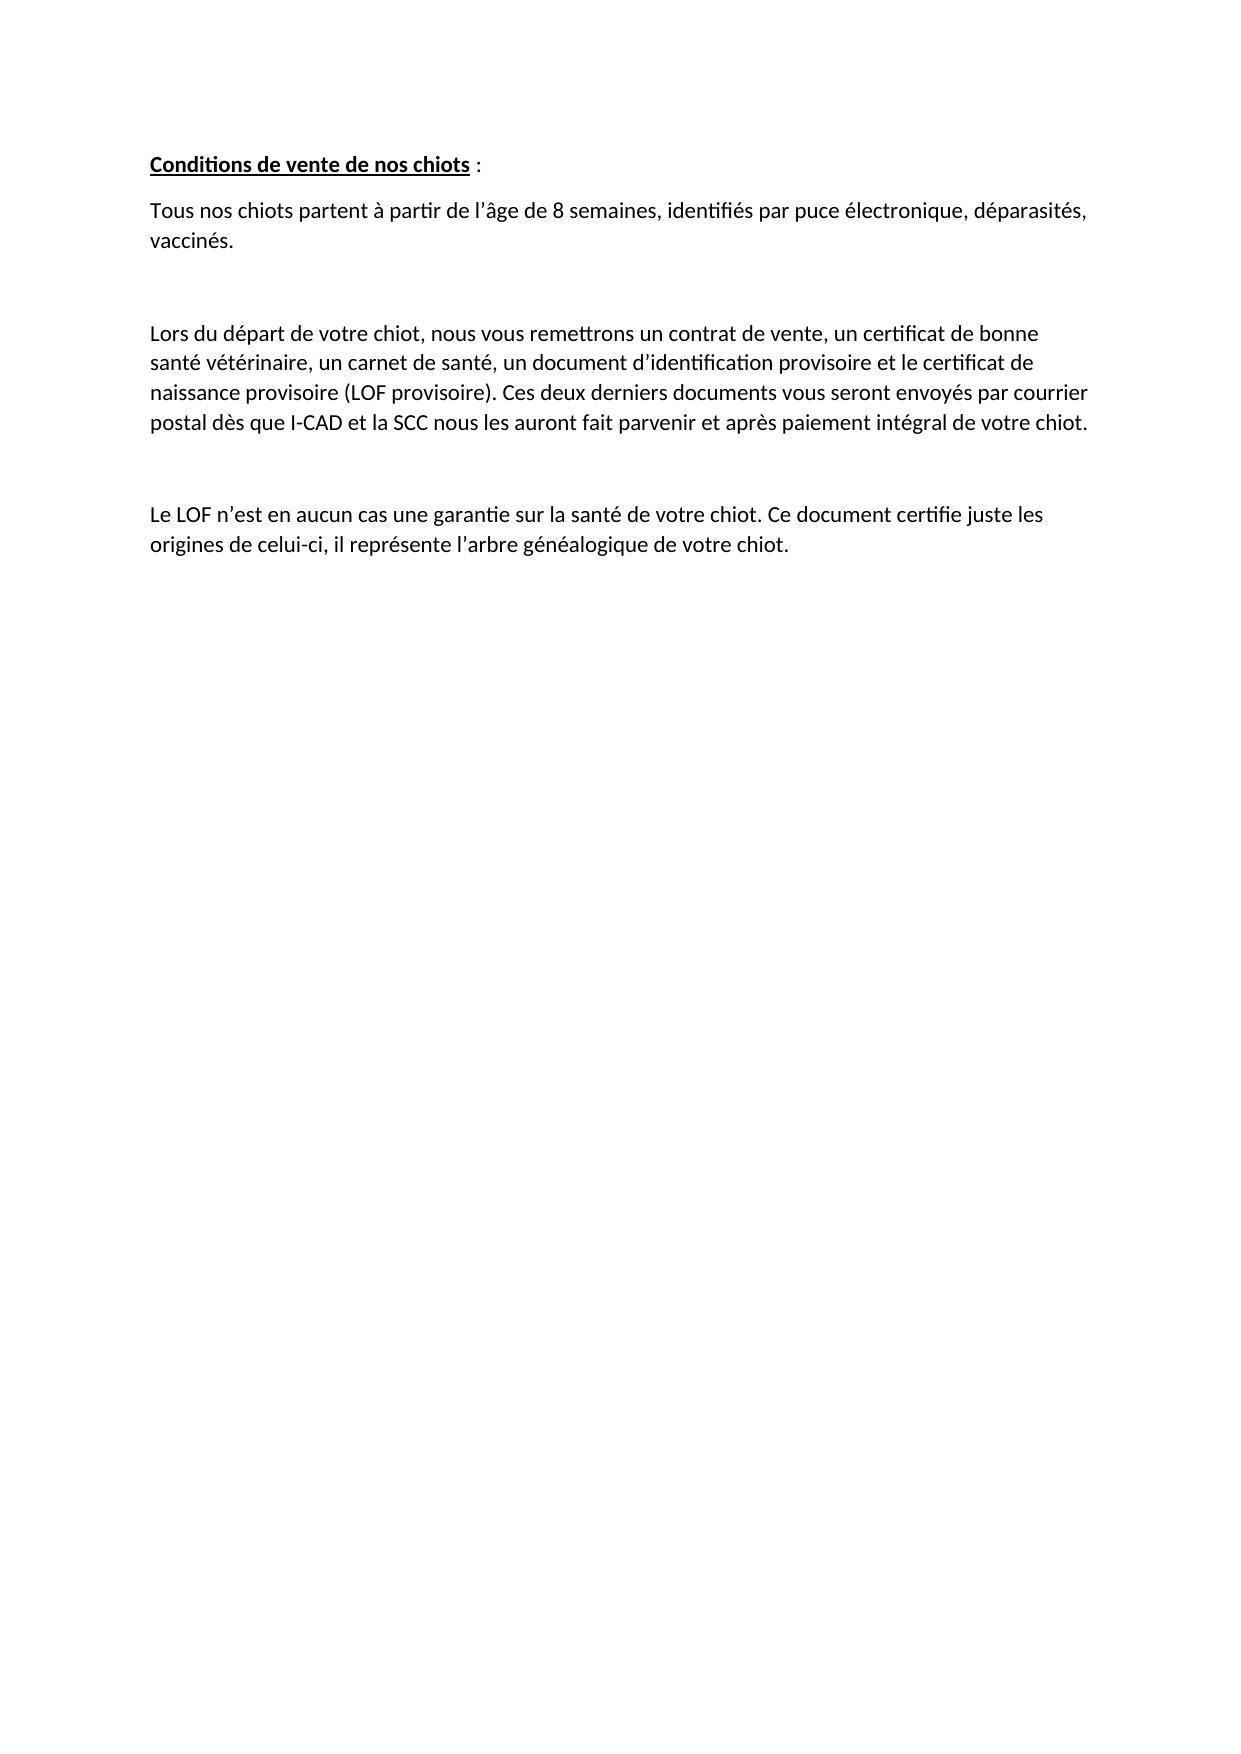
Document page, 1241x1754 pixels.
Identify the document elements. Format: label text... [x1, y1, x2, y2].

text Le LOF n’est en aucun cas une garantie sur la santé de votre chiot. Ce document certifie juste les origines de celui-ci, il représente l’arbre généalogique de votre chiot. [150, 501, 1090, 558]
text Conditions de vente de nos chiots : [150, 150, 1090, 178]
text Tous nos chiots partent à partir de l’âge de 8 semaines, identifiés par puce électronique, déparasités, vaccinés. [150, 196, 1090, 254]
text Lors du départ de votre chiot, nous vous remettrons un contrat de vente, un certificat de bonne santé vétérinaire, un carnet de santé, un document d’identification provisoire et le certificat de naissance provisoire (LOF provisoire). Ces deux derniers documents vous seront envoyés par courrier postal dès que I-CAD et la SCC nous les auront fait parvenir et après paiement intégral de votre chiot. [150, 319, 1090, 436]
